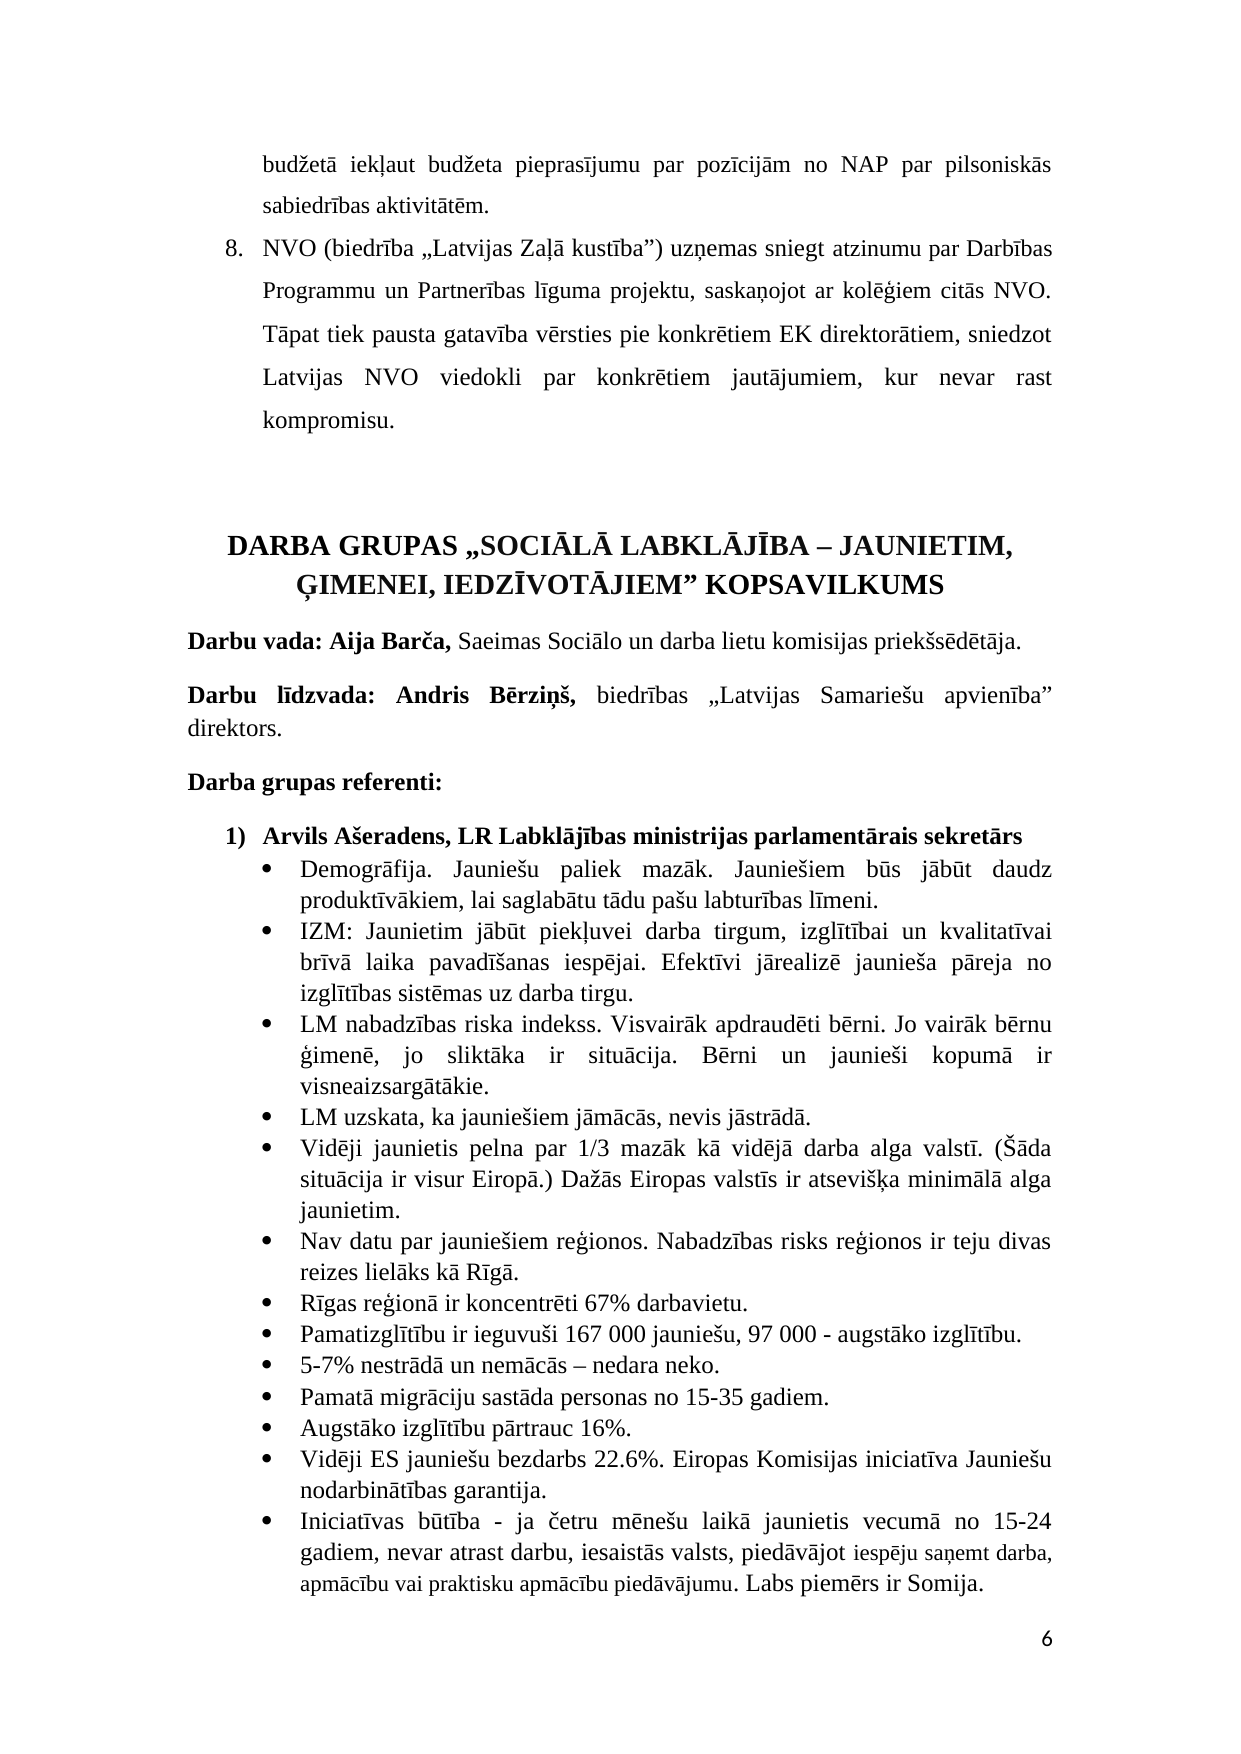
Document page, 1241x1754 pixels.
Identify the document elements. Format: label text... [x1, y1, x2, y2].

list Nav datu par jauniešiem reģionos. Nabadzības risks reģionos ir teju divas reizes lielāks kā Rīgā. [262, 1226, 1053, 1286]
list Rīgas reģionā ir koncentrēti 67% darbavietu. [262, 1288, 1053, 1317]
list Augstāko izglītību pārtrauc 16%. [262, 1413, 1053, 1441]
list Iniciatīvas būtība - ja četru mēnešu laikā jaunietis vecumā no 15-24 gadiem, nevar atrast darbu, iesaistās valsts, piedāvājot iespēju saņemt darba, apmācību vai praktisku apmācību piedāvājumu. Labs piemērs ir Somija. [262, 1506, 1053, 1597]
list Arvils Ašeradens, LR Labklājības ministrijas parlamentārais sekretārs [225, 821, 1053, 850]
list Pamatizglītību ir ieguvuši 167 000 jauniešu, 97 000 - augstāko izglītību. [262, 1319, 1053, 1348]
text Darbu līdzvada: Andris Bērziņš, biedrības „Latvijas Samariešu apvienība” direktors. [187, 680, 1053, 742]
list Vidēji ES jauniešu bezdarbs 22.6%. Eiropas Komisijas iniciatīva Jauniešu nodarbinātības garantija. [262, 1444, 1053, 1503]
list NVO (biedrība „Latvijas Zaļā kustība”) uzņemas sniegt atzinumu par Darbības Programmu un Partnerības līguma projektu, saskaņojot ar kolēģiem citās NVO. Tāpat tiek pausta gatavība vērsties pie konkrētiem EK direktorātiem, sniedzot Latvijas NVO viedokli par konkrētiem jautājumiem, kur nevar rast kompromisu. [225, 233, 1053, 434]
text Darba grupas referenti: [187, 767, 1053, 796]
list IZM: Jaunietim jābūt piekļuvei darba tirgum, izglītībai un kvalitatīvai brīvā laika pavadīšanas iespējai. Efektīvi jārealizē jaunieša pāreja no izglītības sistēmas uz darba tirgu. [262, 916, 1053, 1007]
list Demogrāfija. Jauniešu paliek mazāk. Jauniešiem būs jābūt daudz produktīvākiem, lai saglabātu tādu pašu labturības līmeni. [262, 854, 1053, 914]
text darba grupas „SOCIĀLĀ LABKLĀJĪBA – JAUNIETIM, ĢIMENEI, IEDZĪVOTĀJIEM” kopsavilkums [187, 528, 1053, 601]
list Pamatā migrāciju sastāda personas no 15-35 gadiem. [262, 1382, 1053, 1410]
list LM nabadzības riska indekss. Visvairāk apdraudēti bērni. Jo vairāk bērnu ģimenē, jo sliktāka ir situācija. Bērni un jaunieši kopumā ir visneaizsargātākie. [262, 1009, 1053, 1100]
text Darbu vada: Aija Barča, Saeimas Sociālo un darba lietu komisijas priekšsēdētāja. [187, 626, 1053, 655]
list 5-7% nestrādā un nemācās – nedara neko. [262, 1351, 1053, 1379]
list Vidēji jaunietis pelna par 1/3 mazāk kā vidējā darba alga valstī. (Šāda situācija ir visur Eiropā.) Dažās Eiropas valstīs ir atsevišķa minimālā alga jaunietim. [262, 1133, 1053, 1224]
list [225, 150, 1053, 219]
list LM uzskata, ka jauniešiem jāmācās, nevis jāstrādā. [262, 1102, 1053, 1131]
